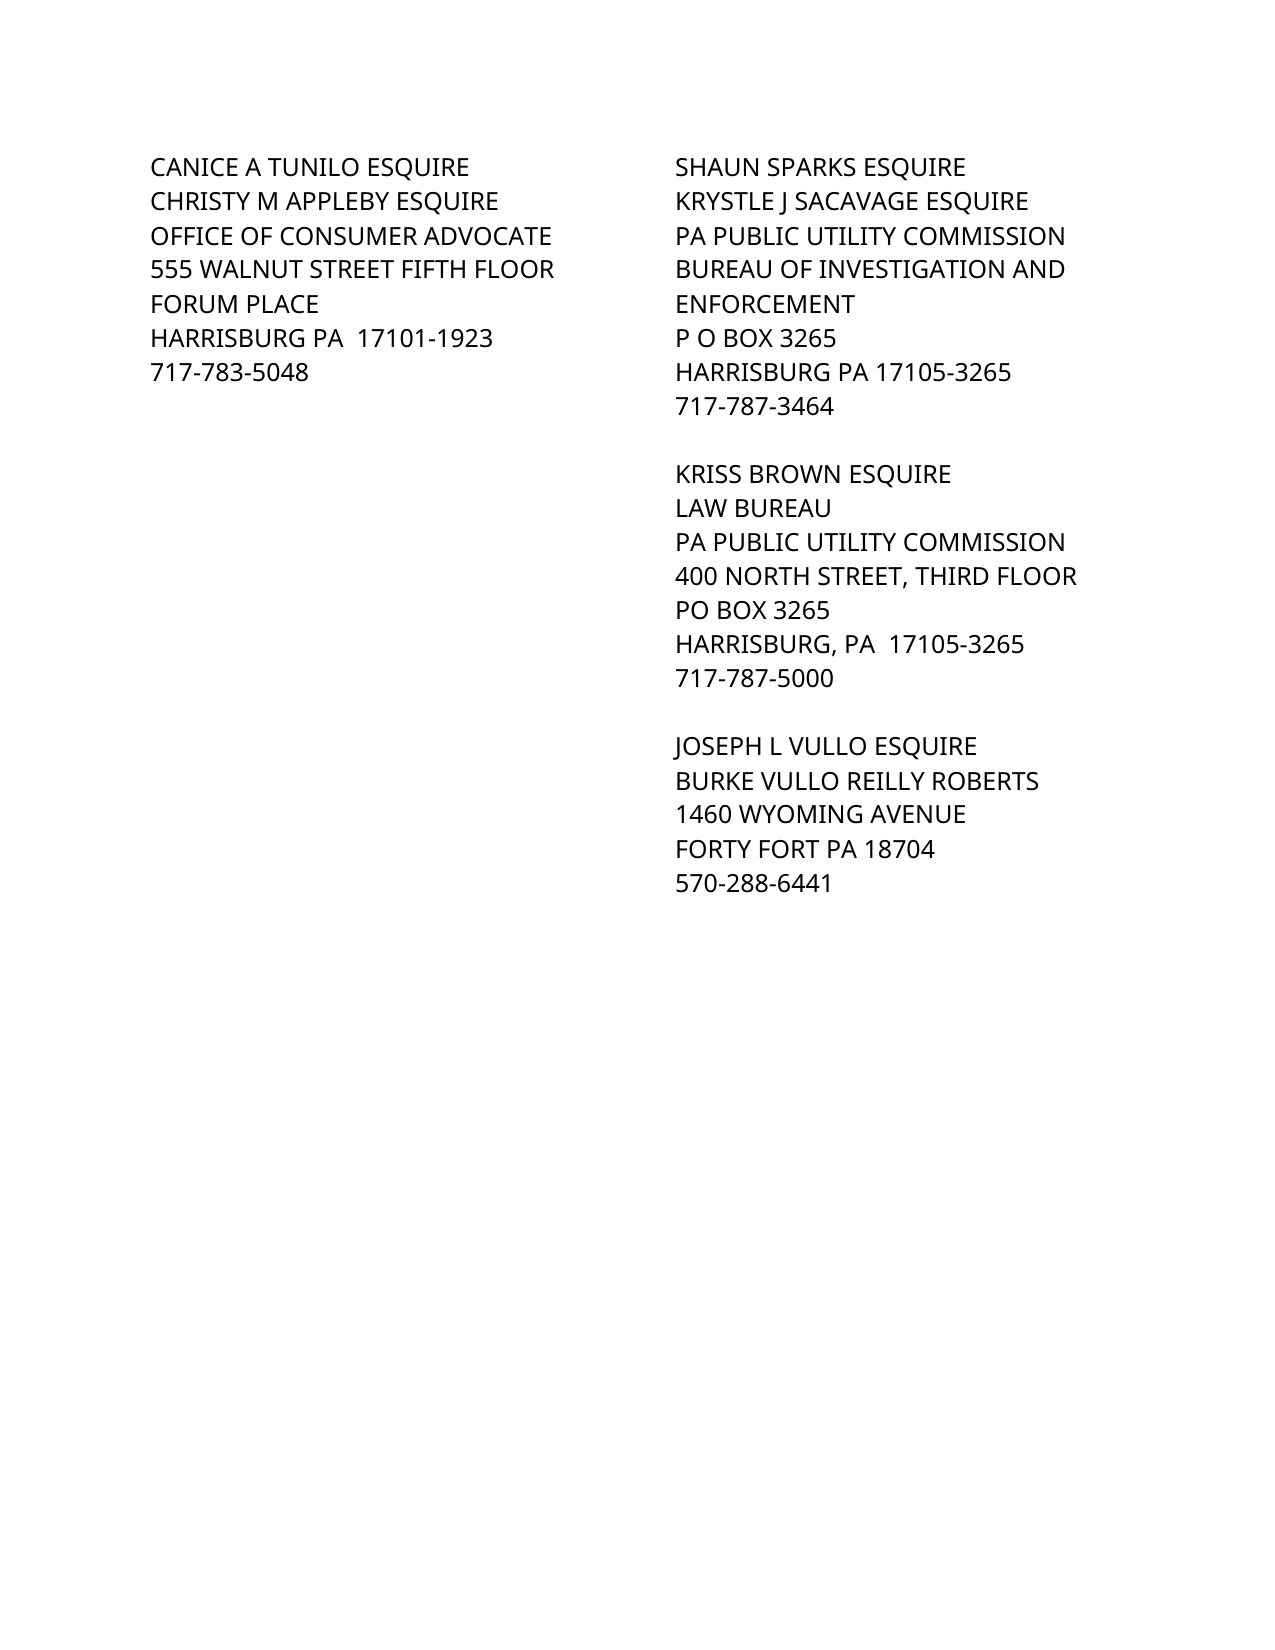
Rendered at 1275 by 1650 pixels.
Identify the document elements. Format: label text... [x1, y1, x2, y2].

text JOSEPH L VULLO ESQUIRE [675, 729, 1125, 763]
text HARRISBURG PA 17105-3265 [675, 354, 1125, 388]
text CANICE A TUNILO ESQUIRE [150, 150, 600, 184]
text KRYSTLE J SACAVAGE ESQUIRE [675, 184, 1125, 218]
text CHRISTY M APPLEBY ESQUIRE [150, 184, 600, 218]
text Kriss Brown Esquire [675, 457, 1125, 491]
text P O BOX 3265 [675, 320, 1125, 354]
text Harrisburg, PA 17105-3265 [675, 627, 1125, 661]
text 400 North Street, Third Floor [675, 559, 1125, 593]
text SHAUN SPARKS ESQUIRE [675, 150, 1125, 184]
text 1460 WYOMING AVENUE [675, 797, 1125, 831]
text BURKE VULLO REILLY ROBERTS [675, 763, 1125, 797]
text 570-288-6441 [675, 865, 1125, 899]
text OFFICE OF CONSUMER ADVOCATE 555 WALNUT STREET FIFTH FLOOR FORUM PLACE HARRISBURG PA 17101-1923 717-783-5048 [150, 218, 600, 422]
text PA Public Utility Commission [675, 525, 1125, 559]
text 717-787-3464 [675, 388, 1125, 422]
text 717-787-5000 [675, 661, 1125, 695]
text FORTY FORT PA 18704 [675, 831, 1125, 865]
text PO Box 3265 [675, 593, 1125, 627]
text BUREAU OF INVESTIGATION AND ENFORCEMENT [675, 252, 1125, 320]
text PA PUBLIC UTILITY COMMISSION [675, 218, 1125, 252]
text Law Bureau [675, 491, 1125, 525]
